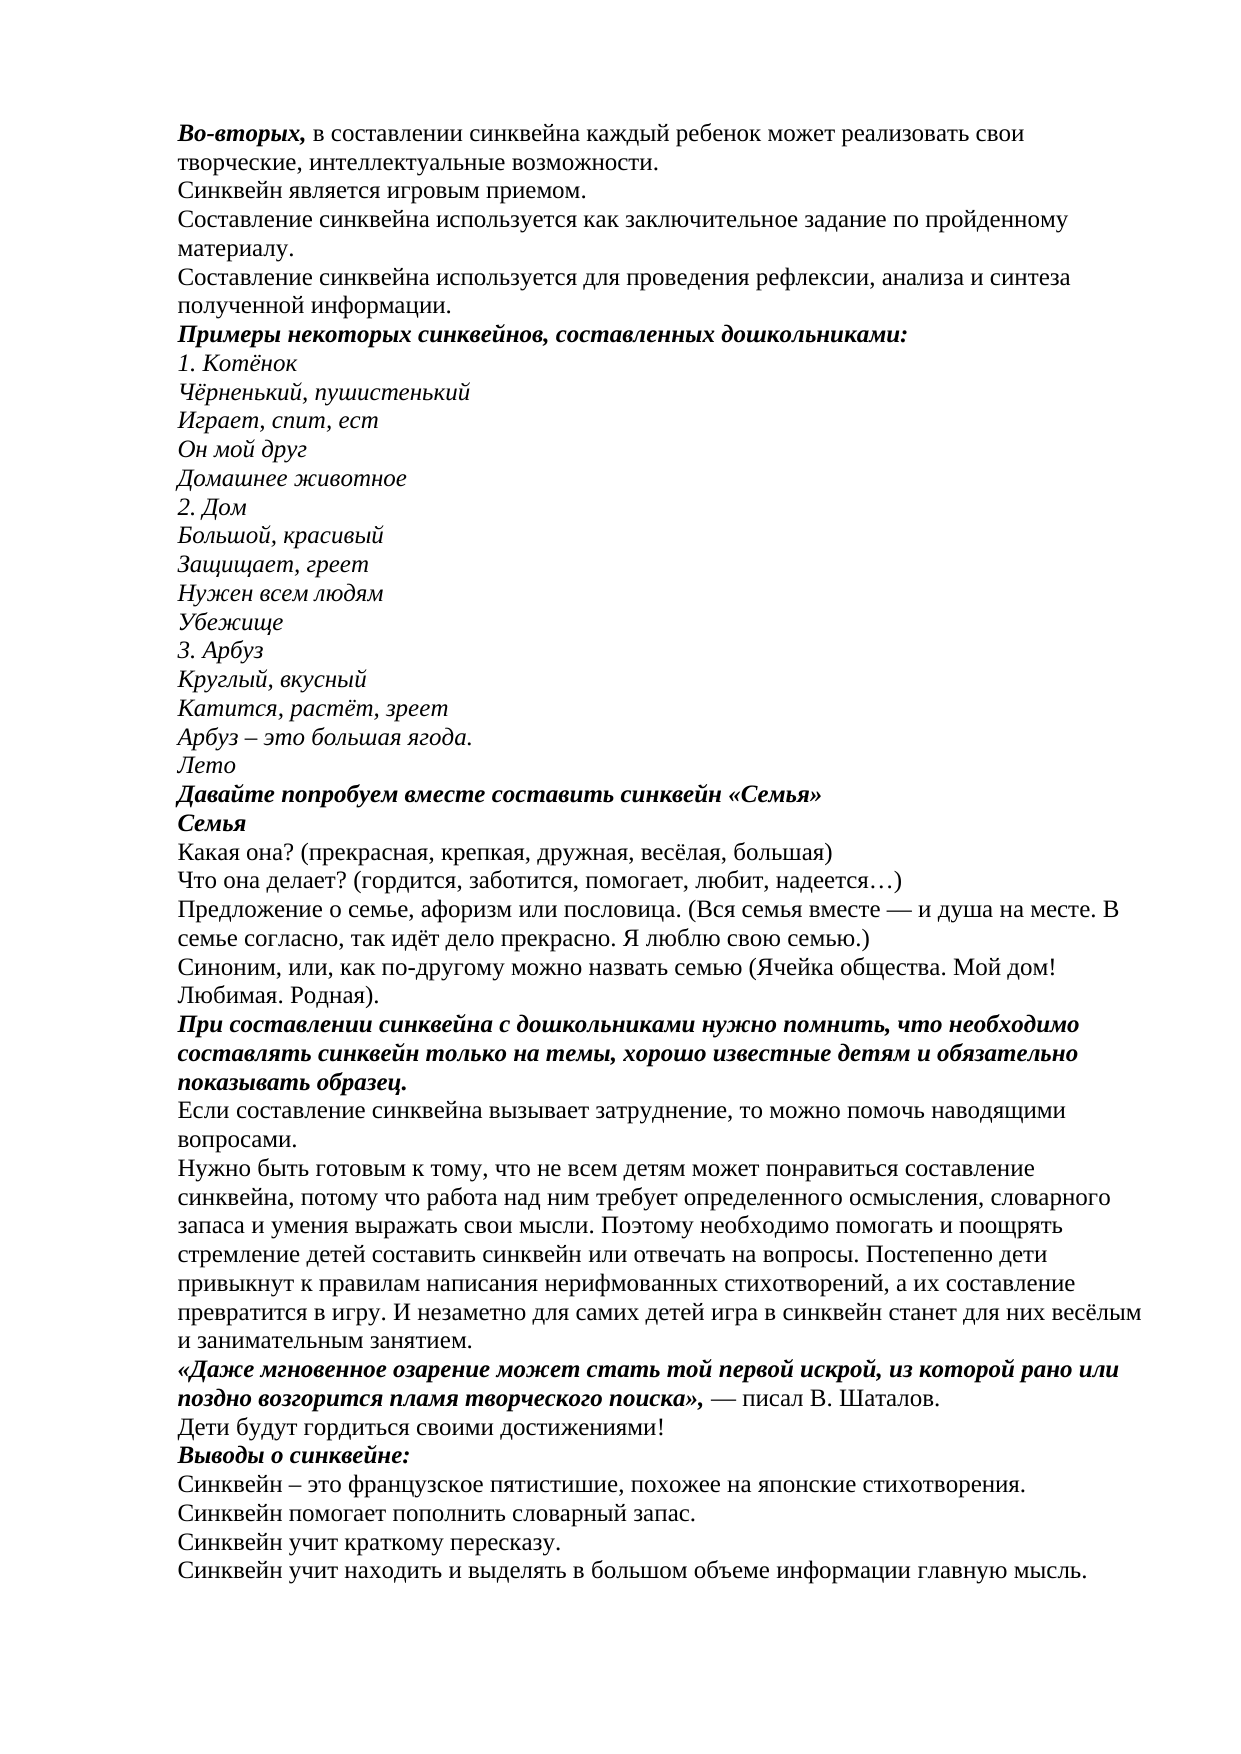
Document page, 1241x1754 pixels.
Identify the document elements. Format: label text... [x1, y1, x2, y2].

text Составление синквейна используется как заключительное задание по пройденному материалу. [177, 204, 1152, 262]
text 3. Арбуз Круглый, вкусный Катится, растёт, зреет Арбуз – это большая ягода. Лето [177, 636, 1152, 779]
text Синоним, или, как по-другому можно назвать семью (Ячейка общества. Мой дом! Любимая. Родная). [177, 952, 1152, 1009]
text Синквейн учит находить и выделять в большом объеме информации главную мысль. [177, 1556, 1152, 1584]
text При составлении синквейна с дошкольниками нужно помнить, что необходимо составлять синквейн только на темы, хорошо известные детям и обязательно показывать образец. [177, 1009, 1152, 1096]
text Составление синквейна используется для проведения рефлексии, анализа и синтеза полученной информации. [177, 262, 1152, 319]
text 2. Дом Большой, красивый Защищает, греет Нужен всем людям Убежище [177, 492, 1152, 636]
text Если составление синквейна вызывает затруднение, то можно помочь наводящими вопросами. [177, 1096, 1152, 1153]
text Синквейн помогает пополнить словарный запас. [177, 1498, 1152, 1527]
text Синквейн – это французское пятистишие, похожее на японские стихотворения. [177, 1469, 1152, 1498]
text Синквейн является игровым приемом. [177, 176, 1152, 204]
text Примеры некоторых синквейнов, составленных дошкольниками: [177, 319, 1152, 348]
text Давайте попробуем вместе составить синквейн «Семья» [177, 779, 1152, 808]
text Предложение о семье, афоризм или пословица. (Вся семья вместе — и душа на месте. В семье согласно, так идёт дело прекрасно. Я люблю свою семью.) [177, 894, 1152, 952]
text 1. Котёнок Чёрненький, пушистенький Играет, спит, ест Он мой друг Домашнее животное [177, 348, 1152, 492]
text Какая она? (прекрасная, крепкая, дружная, весёлая, большая) [177, 837, 1152, 866]
text Нужно быть готовым к тому, что не всем детям может понравиться составление синквейна, потому что работа над ним требует определенного осмысления, словарного запаса и умения выражать свои мысли. Поэтому необходимо помогать и поощрять стремление детей составить синквейн или отвечать на вопросы. Постепенно дети привыкнут к правилам написания нерифмованных стихотворений, а их составление превратится в игру. И незаметно для самих детей игра в синквейн станет для них весёлым и занимательным занятием. «Даже мгновенное озарение может стать той первой искрой, из которой рано или поздно возгорится пламя творческого поиска», — писал В. Шаталов. Дети будут гордиться своими достижениями! Выводы о синквейне: [177, 1153, 1152, 1469]
text Семья [177, 808, 1152, 837]
text Что она делает? (гордится, заботится, помогает, любит, надеется…) [177, 866, 1152, 894]
text Синквейн учит краткому пересказу. [177, 1527, 1152, 1556]
text Во-вторых, в составлении синквейна каждый ребенок может реализовать свои творческие, интеллектуальные возможности. [177, 118, 1152, 176]
